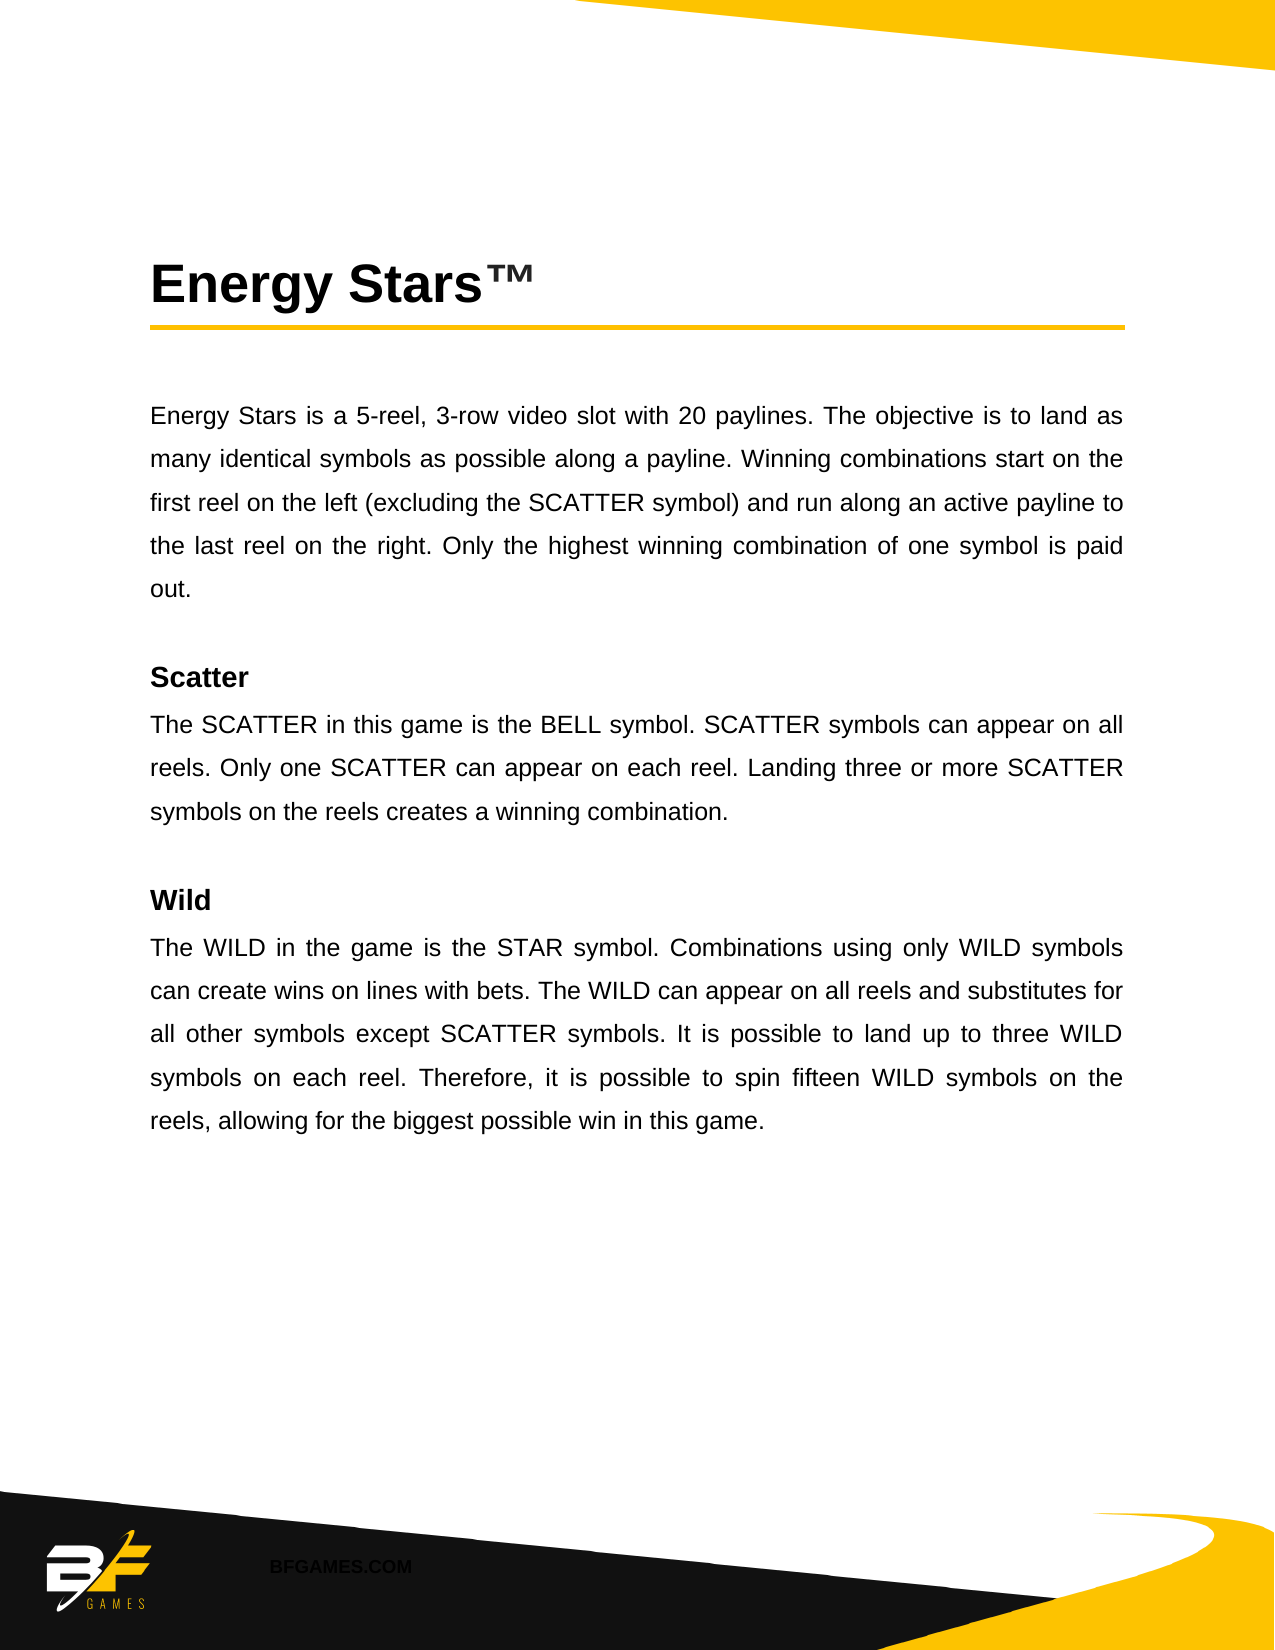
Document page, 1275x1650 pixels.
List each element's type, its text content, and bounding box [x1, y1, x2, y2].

text The WILD in the game is the STAR symbol. Combinations using only WILD symbols can create wins on lines with bets. The WILD can appear on all reels and substitutes for all other symbols except SCATTER symbols. It is possible to land up to three WILD symbols on each reel. Therefore, it is possible to spin fifteen WILD symbols on the reels, allowing for the biggest possible win in this game. [150, 933, 1125, 1134]
text Wild [150, 883, 1125, 916]
text Scatter [150, 660, 1125, 693]
text Energy Stars is a 5-reel, 3-row video slot with 20 paylines. The objective is to land as many identical symbols as possible along a payline. Winning combinations start on the first reel on the left (excluding the SCATTER symbol) and run along an active payline to the last reel on the right. Only the highest winning combination of one symbol is paid out. [150, 401, 1125, 602]
text The SCATTER in this game is the BELL symbol. SCATTER symbols can appear on all reels. Only one SCATTER can appear on each reel. Landing three or more SCATTER symbols on the reels creates a winning combination. [150, 710, 1125, 825]
picture [0, 1491, 1274, 1650]
text Energy Stars™ [150, 252, 1125, 325]
picture [574, 0, 1275, 71]
